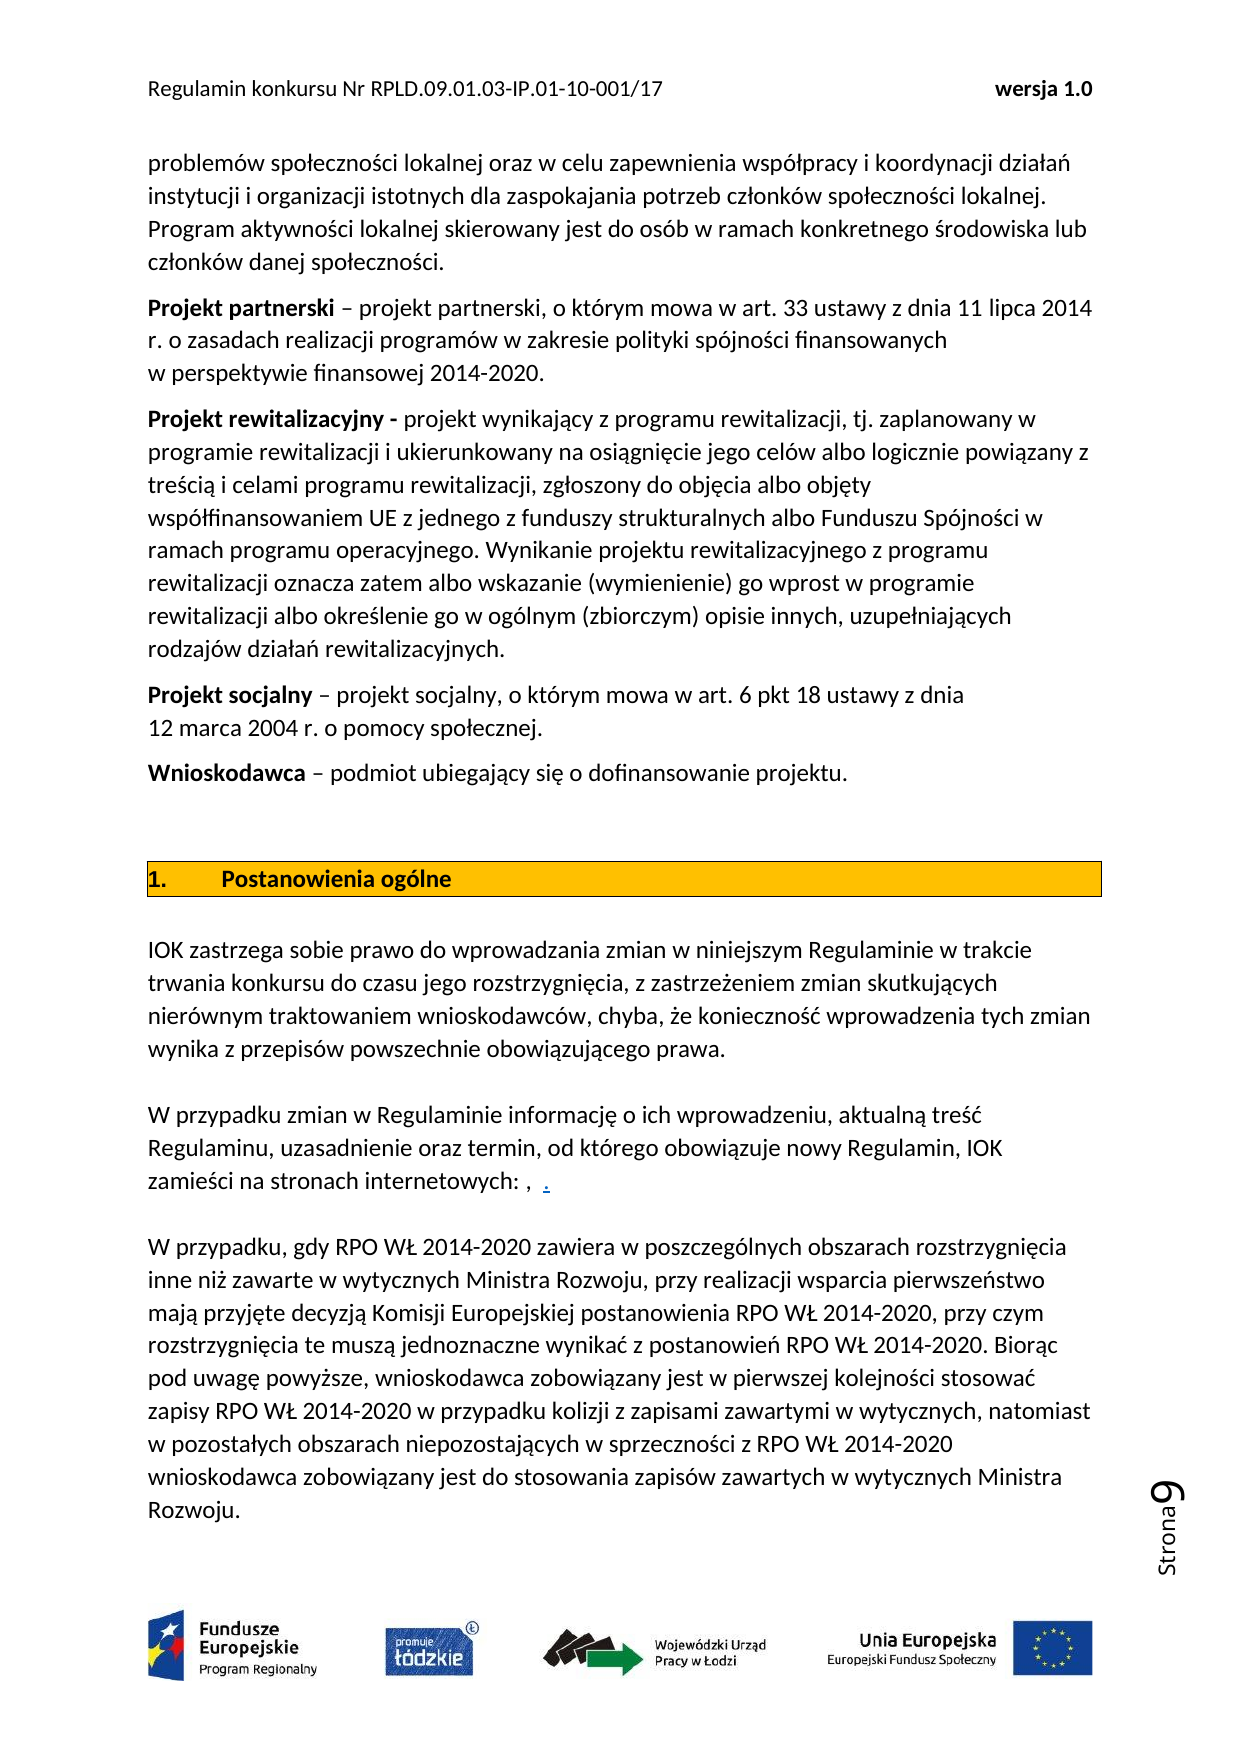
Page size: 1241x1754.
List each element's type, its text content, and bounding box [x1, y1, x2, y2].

text Projekt rewitalizacyjny - projekt wynikający z programu rewitalizacji, tj. zaplanowany w programie rewitalizacji i ukierunkowany na osiągnięcie jego celów albo logicznie powiązany z treścią i celami programu rewitalizacji, zgłoszony do objęcia albo objęty współfinansowaniem UE z jednego z funduszy strukturalnych albo Funduszu Spójności w ramach programu operacyjnego. Wynikanie projektu rewitalizacyjnego z programu rewitalizacji oznacza zatem albo wskazanie (wymienienie) go wprost w programie rewitalizacji albo określenie go w ogólnym (zbiorczym) opisie innych, uzupełniających rodzajów działań rewitalizacyjnych. [148, 403, 1093, 664]
text Wnioskodawca – podmiot ubiegający się o dofinansowanie projektu. [148, 757, 1093, 788]
list Postanowienia ogólne [148, 862, 1101, 896]
list IOK zastrzega sobie prawo do wprowadzania zmian w niniejszym Regulaminie w trakcie trwania konkursu do czasu jego rozstrzygnięcia, z zastrzeżeniem zmian skutkujących nierównym traktowaniem wnioskodawców, chyba, że konieczność wprowadzenia tych zmian wynika z przepisów powszechnie obowiązującego prawa. [148, 935, 1093, 1064]
list W przypadku zmian w Regulaminie informację o ich wprowadzeniu, aktualną treść Regulaminu, uzasadnienie oraz termin, od którego obowiązuje nowy Regulamin, IOK zamieści na stronach internetowych: www.rpo.wup.lodz.pl, www.funduszeeuropejskie.gov.pl. [148, 1099, 1093, 1196]
picture [147, 1603, 1093, 1681]
text Projekt partnerski – projekt partnerski, o którym mowa w art. 33 ustawy z dnia 11 lipca 2014 r. o zasadach realizacji programów w zakresie polityki spójności finansowanych w perspektywie finansowej 2014-2020. [148, 292, 1093, 388]
text Projekt socjalny – projekt socjalny, o którym mowa w art. 6 pkt 18 ustawy z dnia 12 marca 2004 r. o pomocy społecznej. [148, 679, 1093, 742]
list W przypadku, gdy RPO WŁ 2014-2020 zawiera w poszczególnych obszarach rozstrzygnięcia inne niż zawarte w wytycznych Ministra Rozwoju, przy realizacji wsparcia pierwszeństwo mają przyjęte decyzją Komisji Europejskiej postanowienia RPO WŁ 2014-2020, przy czym rozstrzygnięcia te muszą jednoznaczne wynikać z postanowień RPO WŁ 2014-2020. Biorąc pod uwagę powyższe, wnioskodawca zobowiązany jest w pierwszej kolejności stosować zapisy RPO WŁ 2014-2020 w przypadku kolizji z zapisami zawartymi w wytycznych, natomiast w pozostałych obszarach niepozostających w sprzeczności z RPO WŁ 2014-2020 wnioskodawca zobowiązany jest do stosowania zapisów zawartych w wytycznych Ministra Rozwoju. [148, 1231, 1093, 1525]
